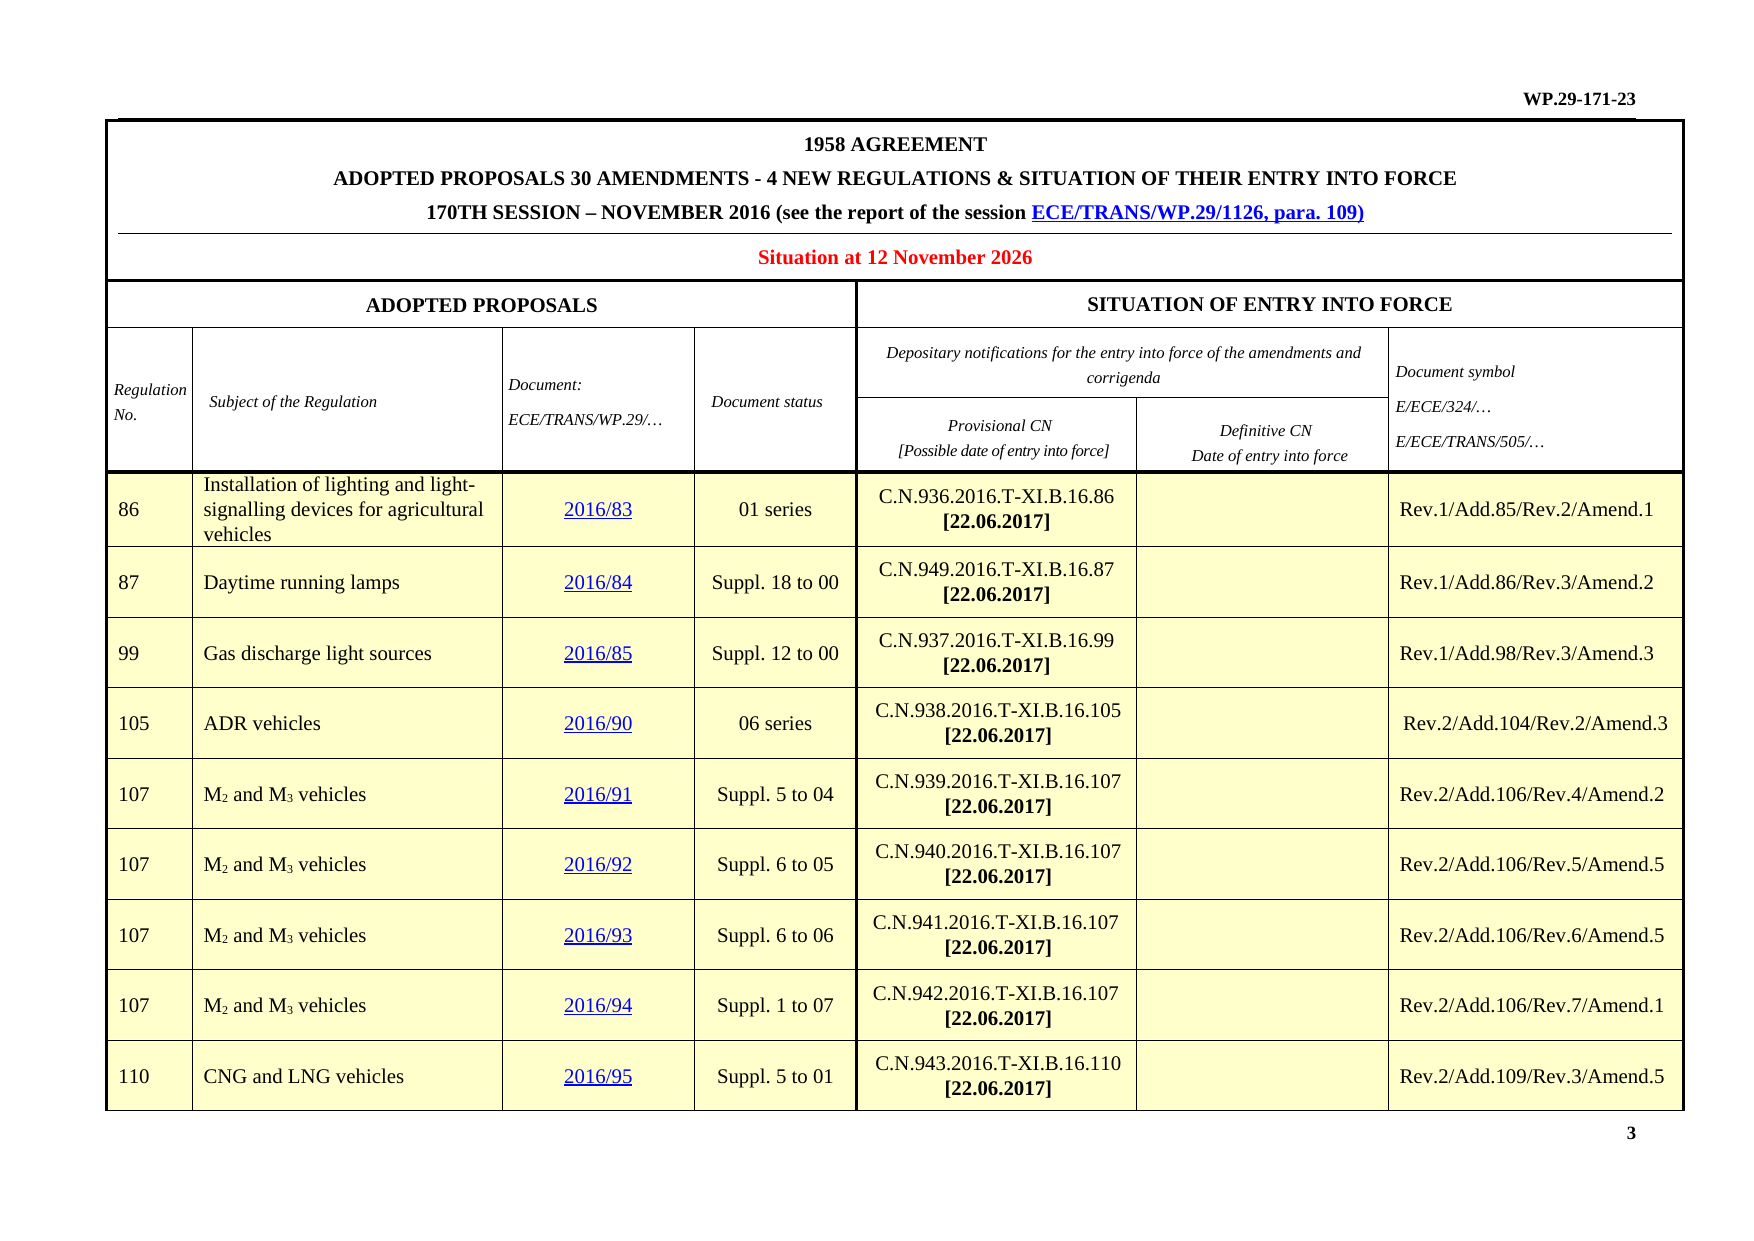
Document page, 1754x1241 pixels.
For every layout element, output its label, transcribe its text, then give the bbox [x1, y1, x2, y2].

table_cell 01 series [695, 474, 855, 546]
table_cell 2016/92 [503, 829, 694, 898]
table_cell Adopted proposals [108, 282, 855, 327]
table_cell C.N.938.2016.T-XI.B.16.105 [22.06.2017] [858, 688, 1136, 757]
table_cell C.N.936.2016.T-XI.B.16.86 [22.06.2017] [858, 474, 1136, 546]
table_cell Suppl. 6 to 06 [695, 900, 855, 969]
table_cell C.N.949.2016.T-XI.B.16.87 [22.06.2017] [858, 547, 1136, 616]
table_cell C.N.939.2016.T-XI.B.16.107 [22.06.2017] [858, 759, 1136, 828]
table_cell C.N.937.2016.T-XI.B.16.99 [22.06.2017] [858, 618, 1136, 687]
table_cell Suppl. 5 to 04 [695, 759, 855, 828]
table_cell 87 [108, 547, 192, 616]
table_cell 2016/85 [503, 618, 694, 687]
table_cell C.N.940.2016.T-XI.B.16.107 [22.06.2017] [858, 829, 1136, 898]
table_cell Rev.1/Add.98/Rev.3/Amend.3 [1389, 618, 1682, 687]
table_cell Document symbol E/ECE/324/… E/ECE/TRANS/505/… [1389, 328, 1682, 470]
table_cell 2016/90 [503, 688, 694, 757]
table_cell CNG and LNG vehicles [193, 1041, 502, 1110]
table_cell Definitive CN Date of entry into force [1137, 398, 1388, 470]
table_cell [1137, 474, 1388, 546]
table_cell 107 [108, 759, 192, 828]
table_cell [1137, 759, 1388, 828]
table_cell 107 [108, 900, 192, 969]
table_cell [1137, 900, 1388, 969]
table_cell [1137, 688, 1388, 757]
table_cell Rev.1/Add.86/Rev.3/Amend.2 [1389, 547, 1682, 616]
table_cell C.N.943.2016.T-XI.B.16.110 [22.06.2017] [858, 1041, 1136, 1110]
table_cell Suppl. 18 to 00 [695, 547, 855, 616]
table_cell ADR vehicles [193, 688, 502, 757]
table_cell Rev.2/Add.109/Rev.3/Amend.5 [1389, 1041, 1682, 1110]
table_cell Regulation No. [108, 328, 192, 470]
table_cell 110 [108, 1041, 192, 1110]
table_cell Suppl. 6 to 05 [695, 829, 855, 898]
table_cell 2016/84 [503, 547, 694, 616]
table_cell Depositary notifications for the entry into force of the amendments and corrigenda* [858, 328, 1388, 397]
table_cell 2016/93 [503, 900, 694, 969]
table_cell 2016/91 [503, 759, 694, 828]
table_cell Rev.2/Add.106/Rev.4/Amend.2 [1389, 759, 1682, 828]
table_cell 107 [108, 970, 192, 1039]
table_cell Rev.2/Add.106/Rev.6/Amend.5 [1389, 900, 1682, 969]
table_cell M2 and M3 vehicles [193, 900, 502, 969]
table_cell 2016/83 [503, 474, 694, 546]
table_cell [1137, 618, 1388, 687]
table_cell C.N.941.2016.T-XI.B.16.107 [22.06.2017] [858, 900, 1136, 969]
table_cell M2 and M3 vehicles [193, 970, 502, 1039]
table_cell M2 and M3 vehicles [193, 829, 502, 898]
table_header 1958 Agreement adopted proposals 30 Amendments - 4 new RegulationS & situation of their entry into force 170th session – NOVEMBER 2016 (see the report of the session ECE/TRANS/WP.29/1126, para. 109) Situation at 10 March 2017 [108, 122, 1682, 279]
table_cell Rev.2/Add.106/Rev.5/Amend.5 [1389, 829, 1682, 898]
table_cell [1137, 1041, 1388, 1110]
table_cell [1137, 829, 1388, 898]
table_cell 99 [108, 618, 192, 687]
table_cell [1137, 970, 1388, 1039]
table_cell Situation of entry into force [858, 282, 1682, 327]
table_cell Document status [695, 328, 855, 470]
table_cell C.N.942.2016.T-XI.B.16.107 [22.06.2017] [858, 970, 1136, 1039]
table_cell 06 series [695, 688, 855, 757]
table_cell Rev.2/Add.104/Rev.2/Amend.3 [1389, 688, 1682, 757]
table_cell 86 [108, 474, 192, 546]
table_cell Gas discharge light sources [193, 618, 502, 687]
table_cell Suppl. 12 to 00 [695, 618, 855, 687]
table_cell 105 [108, 688, 192, 757]
table_cell Suppl. 1 to 07 [695, 970, 855, 1039]
table_cell Subject of the Regulation [193, 328, 502, 470]
table_cell 107 [108, 829, 192, 898]
table_cell Provisional CN [Possible date of entry into force] [858, 398, 1136, 470]
table_cell Installation of lighting and light-signalling devices for agricultural vehicles [193, 474, 502, 546]
table_cell Rev.1/Add.85/Rev.2/Amend.1 [1389, 474, 1682, 546]
table_cell Daytime running lamps [193, 547, 502, 616]
table_cell 2016/95 [503, 1041, 694, 1110]
table_cell Document: ECE/TRANS/WP.29/… [503, 328, 694, 470]
table_cell Rev.2/Add.106/Rev.7/Amend.1 [1389, 970, 1682, 1039]
table_cell Suppl. 5 to 01 [695, 1041, 855, 1110]
table_cell M2 and M3 vehicles [193, 759, 502, 828]
table_cell [1137, 547, 1388, 616]
table_cell 2016/94 [503, 970, 694, 1039]
